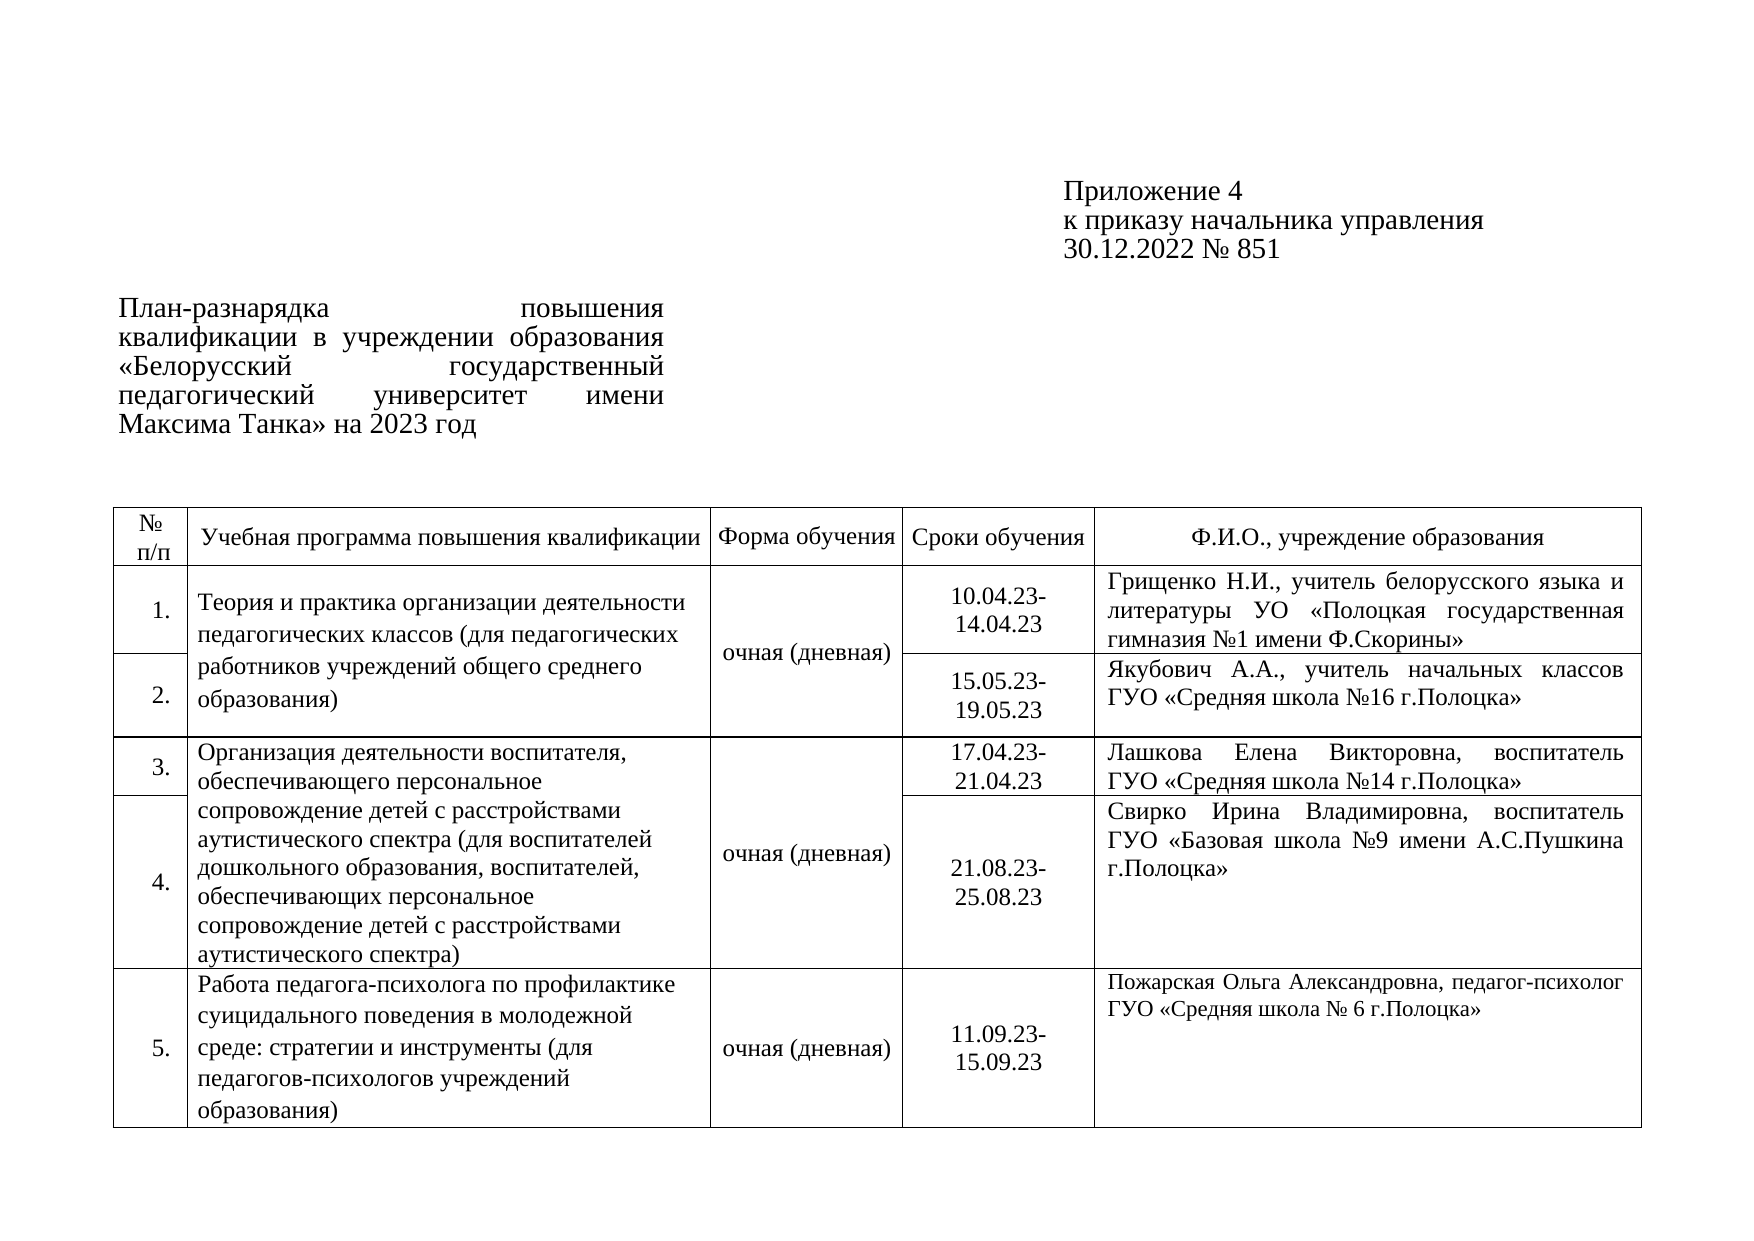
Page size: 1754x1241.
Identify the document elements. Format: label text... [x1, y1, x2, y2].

table_header Форма обучения [711, 508, 902, 565]
table_cell [114, 654, 187, 736]
table_cell 11.09.23-15.09.23 [903, 969, 1094, 1127]
table_cell очная (дневная) [711, 738, 902, 967]
table_header Учебная программа повышения квалификации [188, 508, 710, 565]
table_cell очная (дневная) [711, 969, 902, 1127]
table_cell Теория и практика организации деятельности педагогических классов (для педагогических работников учреждений общего среднего образования) [188, 566, 710, 736]
text План-разнарядка повышения квалификации в учреждении образования «Белорусский государственный педагогический университет имени Максима Танка» на 2023 год [118, 294, 664, 440]
table_header Ф.И.О., учреждение образования [1095, 508, 1641, 565]
table_cell 21.08.23-25.08.23 [903, 796, 1094, 967]
table_cell Организация деятельности воспитателя, обеспечивающего персональное сопровождение детей с расстройствами аутистического спектра (для воспитателей дошкольного образования, воспитателей, обеспечивающих персональное сопровождение детей с расстройствами аутистического спектра) [188, 738, 710, 967]
table_cell Якубович А.А., учитель начальных классов ГУО «Средняя школа №16 г.Полоцка» [1095, 654, 1641, 736]
table_cell очная (дневная) [711, 566, 902, 736]
table_cell [114, 566, 187, 653]
table_cell 10.04.23-14.04.23 [903, 566, 1094, 653]
table_cell Пожарская Ольга Александровна, педагог-психолог ГУО «Средняя школа № 6 г.Полоцка» [1095, 969, 1641, 1127]
text к приказу начальника управления [1063, 206, 1636, 236]
table_cell [114, 969, 187, 1127]
table_cell Свирко Ирина Владимировна, воспитатель ГУО «Базовая школа №9 имени А.С.Пушкина г.Полоцка» [1095, 796, 1641, 967]
table_cell 15.05.23-19.05.23 [903, 654, 1094, 736]
table_cell [114, 738, 187, 795]
table_cell Грищенко Н.И., учитель белорусского языка и литературы УО «Полоцкая государственная гимназия №1 имени Ф.Скорины» [1095, 566, 1641, 653]
table_cell Работа педагога-психолога по профилактике суицидального поведения в молодежной среде: стратегии и инструменты (для педагогов-психологов учреждений образования) [188, 969, 710, 1127]
text Приложение 4 [1063, 177, 1636, 206]
table_header № п/п [114, 508, 187, 565]
text 30.12.2022 № 851 [1063, 236, 1636, 265]
table_cell 17.04.23-21.04.23 [903, 738, 1094, 795]
table_cell Лашкова Елена Викторовна, воспитатель ГУО «Средняя школа №14 г.Полоцка» [1095, 738, 1641, 795]
table_cell [114, 796, 187, 967]
table_header Сроки обучения [903, 508, 1094, 565]
